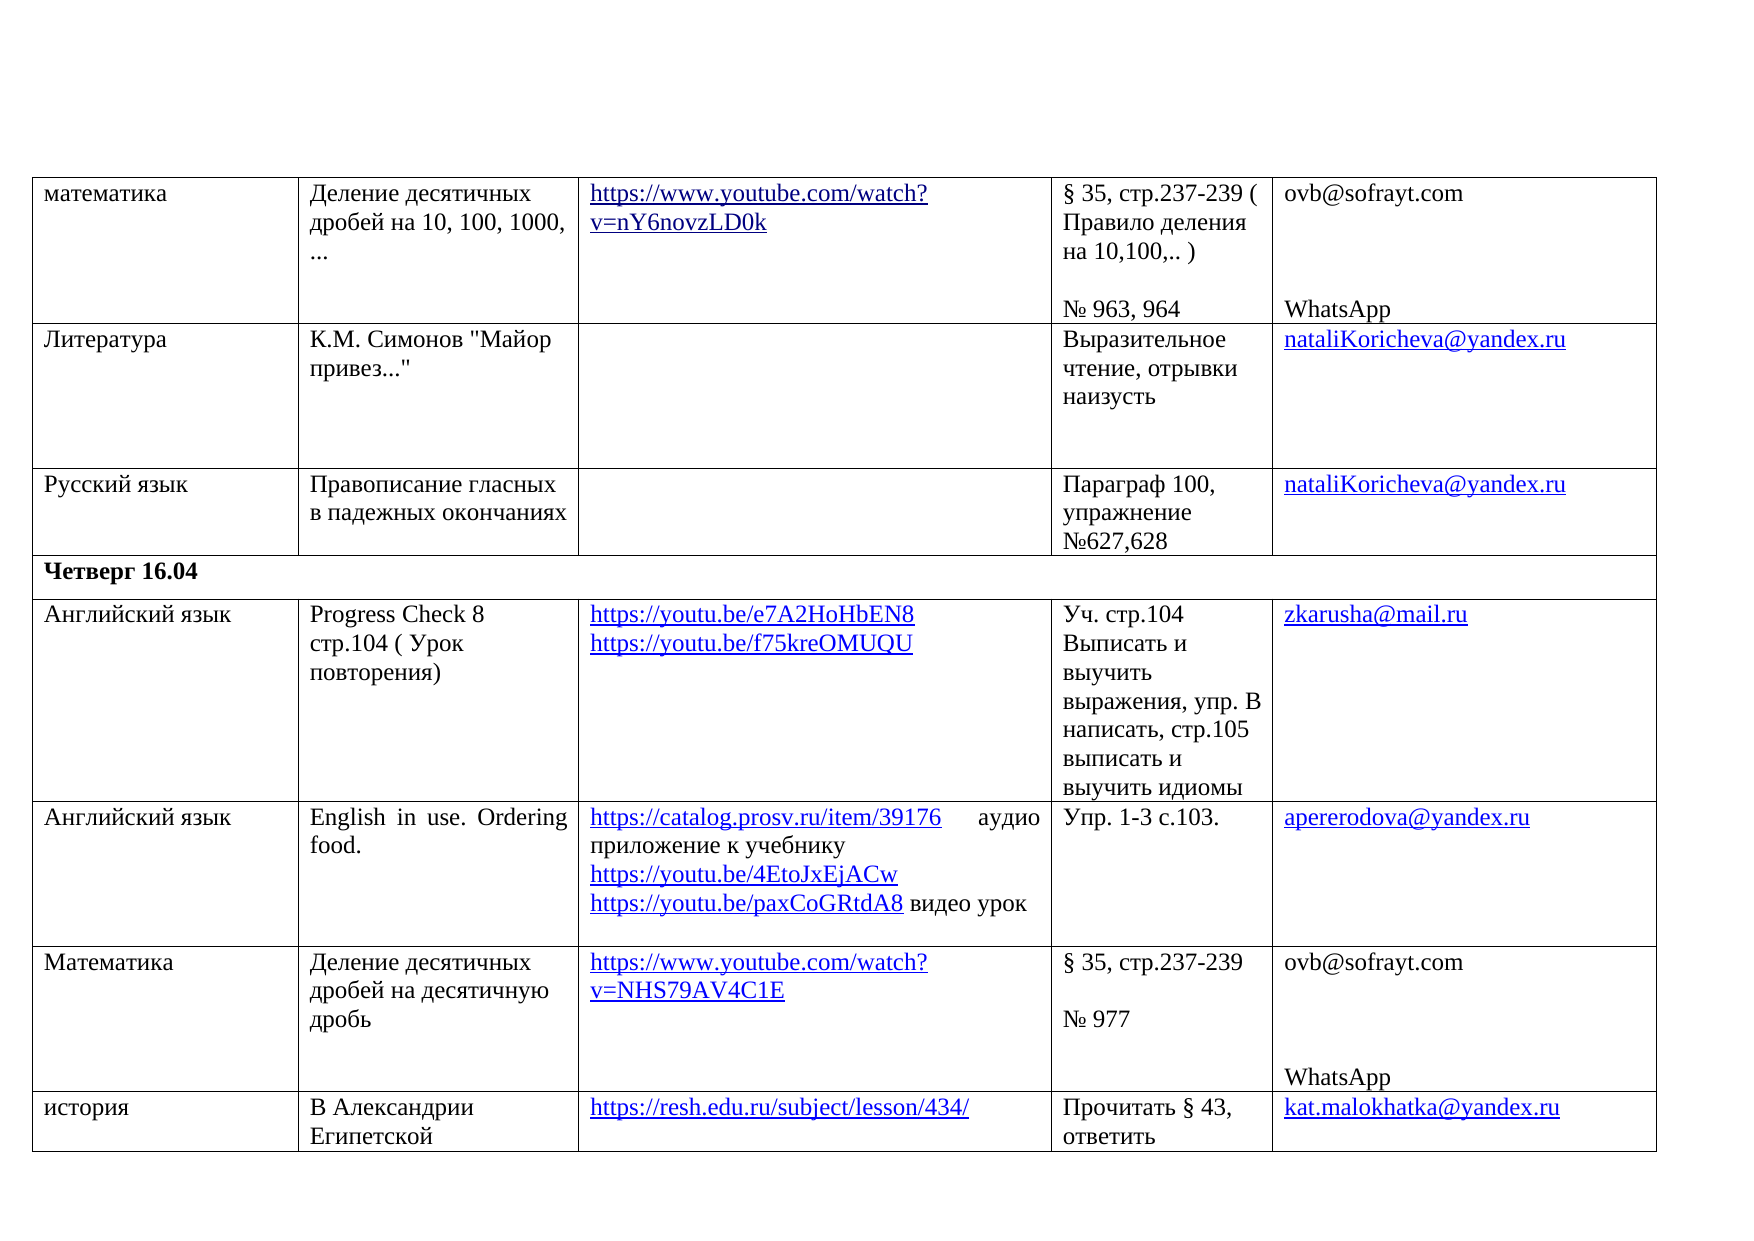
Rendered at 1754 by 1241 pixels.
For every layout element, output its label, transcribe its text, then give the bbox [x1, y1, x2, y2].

table_cell К.М. Симонов "Майор привез..." [299, 324, 578, 468]
table_cell Деление десятичных дробей на десятичную дробь [299, 947, 578, 1091]
table_cell Математика [33, 947, 298, 1091]
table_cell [1273, 1092, 1656, 1151]
table_cell ovb@sofrayt.com WhatsApp [1273, 178, 1656, 323]
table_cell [1052, 1092, 1272, 1151]
table_cell Четверг 16.04 [33, 556, 1656, 598]
table_cell Английский язык [33, 802, 298, 946]
table_cell Выразительное чтение, отрывки наизусть [1052, 324, 1272, 468]
table_cell English in use. Ordering food. [299, 802, 578, 946]
table_cell Progress Check 8 стр.104 ( Урок повторения) [299, 600, 578, 801]
table_cell Русский язык [33, 469, 298, 555]
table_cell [299, 1092, 578, 1151]
table_cell [579, 324, 1051, 468]
table_cell Параграф 100, упражнение №627,628 [1052, 469, 1272, 555]
table_cell nataliKoricheva@yandex.ru [1273, 324, 1656, 468]
table_cell § 35, стр.237-239 № 977 [1052, 947, 1272, 1091]
table_cell Упр. 1-3 с.103. [1052, 802, 1272, 946]
table_cell [579, 469, 1051, 555]
table_cell https://youtu.be/e7A2HoHbEN8 https://youtu.be/f75kreOMUQU [579, 600, 1051, 801]
table_cell история [33, 1092, 298, 1151]
table_cell Правописание гласных в падежных окончаниях [299, 469, 578, 555]
table_cell https://www.youtube.com/watch?v=NHS79AV4C1E [579, 947, 1051, 1091]
table_cell § 35, стр.237-239 ( Правило деления на 10,100,.. ) № 963, 964 [1052, 178, 1272, 323]
table_cell Английский язык [33, 600, 298, 801]
table_cell математика [33, 178, 298, 323]
table_cell ovb@sofrayt.com WhatsApp [1273, 947, 1656, 1091]
table_cell nataliKoricheva@yandex.ru [1273, 469, 1656, 555]
table_cell Литература [33, 324, 298, 468]
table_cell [579, 1092, 1051, 1151]
table_cell Уч. стр.104 Выписать и выучить выражения, упр. B написать, стр.105 выписать и выучить идиомы [1052, 600, 1272, 801]
table_cell https://catalog.prosv.ru/item/39176 аудио приложение к учебнику https://youtu.be/4EtoJxEjACw https://youtu.be/paxCoGRtdA8 видео урок [579, 802, 1051, 946]
table_cell Деление десятичных дробей на 10, 100, 1000, ... [299, 178, 578, 323]
table_cell zkarusha@mail.ru [1273, 600, 1656, 801]
table_cell apererodova@yandex.ru [1273, 802, 1656, 946]
table_cell https://www.youtube.com/watch?v=nY6novzLD0k [579, 178, 1051, 323]
